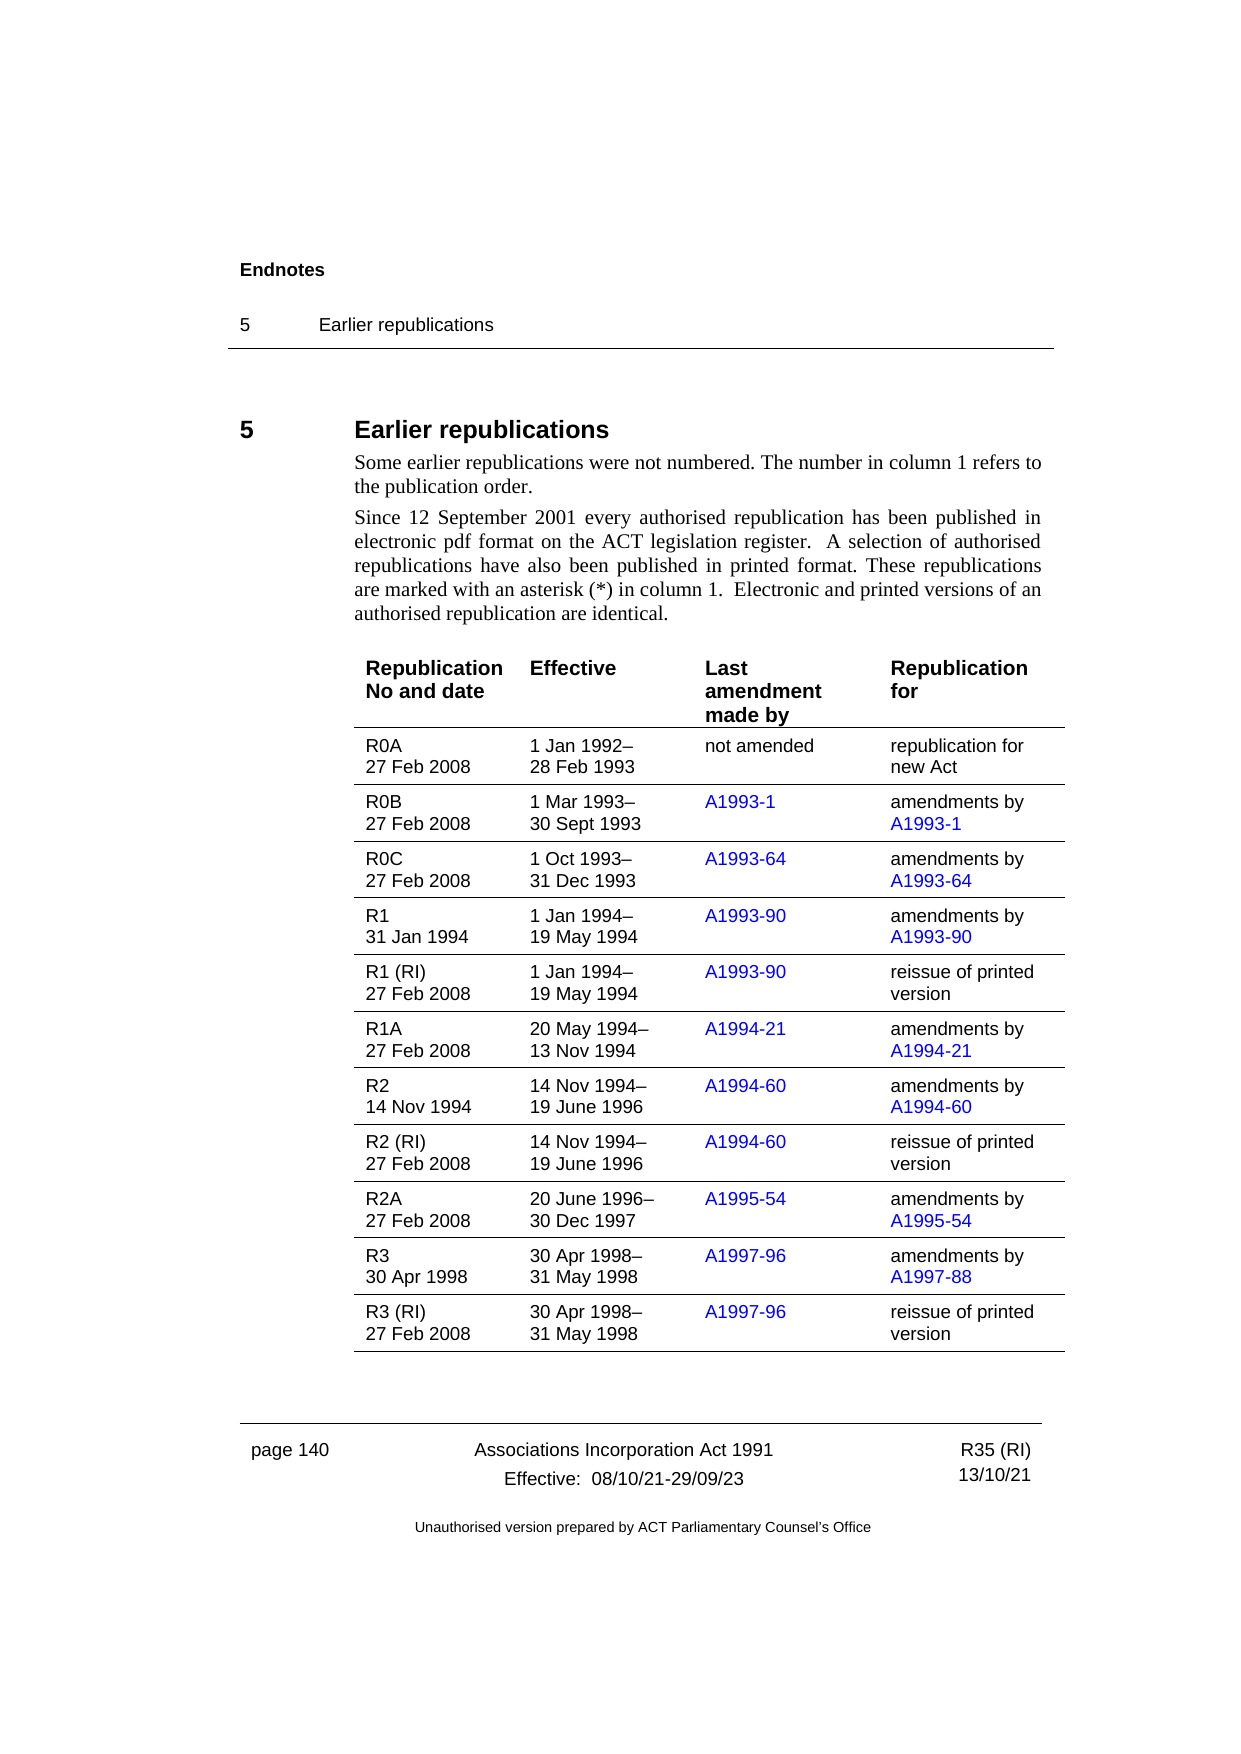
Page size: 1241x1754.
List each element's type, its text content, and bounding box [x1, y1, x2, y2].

table_cell R1 (RI) 27 Feb 2008 [354, 955, 518, 1011]
table_cell amendments by A1994-60 [879, 1068, 1065, 1124]
table_cell R2A 27 Feb 2008 [354, 1182, 518, 1237]
text Some earlier republications were not numbered. The number in column 1 refers to the publication order. [354, 450, 1042, 498]
table_cell 1 Oct 1993– 31 Dec 1993 [518, 842, 693, 897]
table_header Republication for [879, 655, 1065, 727]
table_cell A1993-90 [694, 955, 879, 1011]
table_cell amendments by A1993-90 [879, 898, 1065, 954]
table_cell 30 Apr 1998– 31 May 1998 [518, 1238, 693, 1294]
text 5 Earlier republications [239, 415, 1042, 444]
table_cell A1994-60 [694, 1125, 879, 1181]
table_cell 14 Nov 1994– 19 June 1996 [518, 1068, 693, 1124]
table_cell R1 31 Jan 1994 [354, 898, 518, 954]
table_header Effective [518, 655, 693, 727]
table_cell A1994-21 [694, 1012, 879, 1067]
table_cell 14 Nov 1994– 19 June 1996 [518, 1125, 693, 1181]
text Since 12 September 2001 every authorised republication has been published in electronic pdf format on the ACT legislation register. A selection of authorised republications have also been published in printed format. These republications are marked with an asterisk (*) in column 1. Electronic and printed versions of an authorised republication are identical. [354, 505, 1042, 625]
table_cell reissue of printed version [879, 1125, 1065, 1181]
table_cell R2 14 Nov 1994 [354, 1068, 518, 1124]
table_cell 1 Jan 1994– 19 May 1994 [518, 898, 693, 954]
table_cell reissue of printed version [879, 955, 1065, 1011]
table_cell R2 (RI) 27 Feb 2008 [354, 1125, 518, 1181]
table_header Last amendment made by [694, 655, 879, 727]
table_cell R0C 27 Feb 2008 [354, 842, 518, 897]
table_cell amendments by A1994-21 [879, 1012, 1065, 1067]
table_cell R0A 27 Feb 2008 [354, 728, 518, 784]
table_cell R1A 27 Feb 2008 [354, 1012, 518, 1067]
table_cell 20 May 1994– 13 Nov 1994 [518, 1012, 693, 1067]
table_cell amendments by A1997-88 [879, 1238, 1065, 1294]
table_cell A1994-60 [694, 1068, 879, 1124]
table_cell 1 Jan 1994– 19 May 1994 [518, 955, 693, 1011]
table_cell republication for new Act [879, 728, 1065, 784]
table_cell A1993-1 [694, 785, 879, 841]
table_cell 1 Mar 1993– 30 Sept 1993 [518, 785, 693, 841]
table_cell A1993-90 [694, 898, 879, 954]
table_cell amendments by A1995-54 [879, 1182, 1065, 1237]
table_cell R0B 27 Feb 2008 [354, 785, 518, 841]
table_cell reissue of printed version [879, 1295, 1065, 1351]
table_cell amendments by A1993-64 [879, 842, 1065, 897]
table_header Republication No and date [354, 655, 518, 727]
table_cell A1997-96 [694, 1238, 879, 1294]
table_cell A1995-54 [694, 1182, 879, 1237]
table_cell R3 30 Apr 1998 [354, 1238, 518, 1294]
table_cell 1 Jan 1992– 28 Feb 1993 [518, 728, 693, 784]
table_cell not amended [694, 728, 879, 784]
table_cell A1997-96 [694, 1295, 879, 1351]
table_cell R3 (RI) 27 Feb 2008 [354, 1295, 518, 1351]
table_cell amendments by A1993-1 [879, 785, 1065, 841]
table_cell A1993-64 [694, 842, 879, 897]
table_cell 30 Apr 1998– 31 May 1998 [518, 1295, 693, 1351]
table_cell 20 June 1996– 30 Dec 1997 [518, 1182, 693, 1237]
